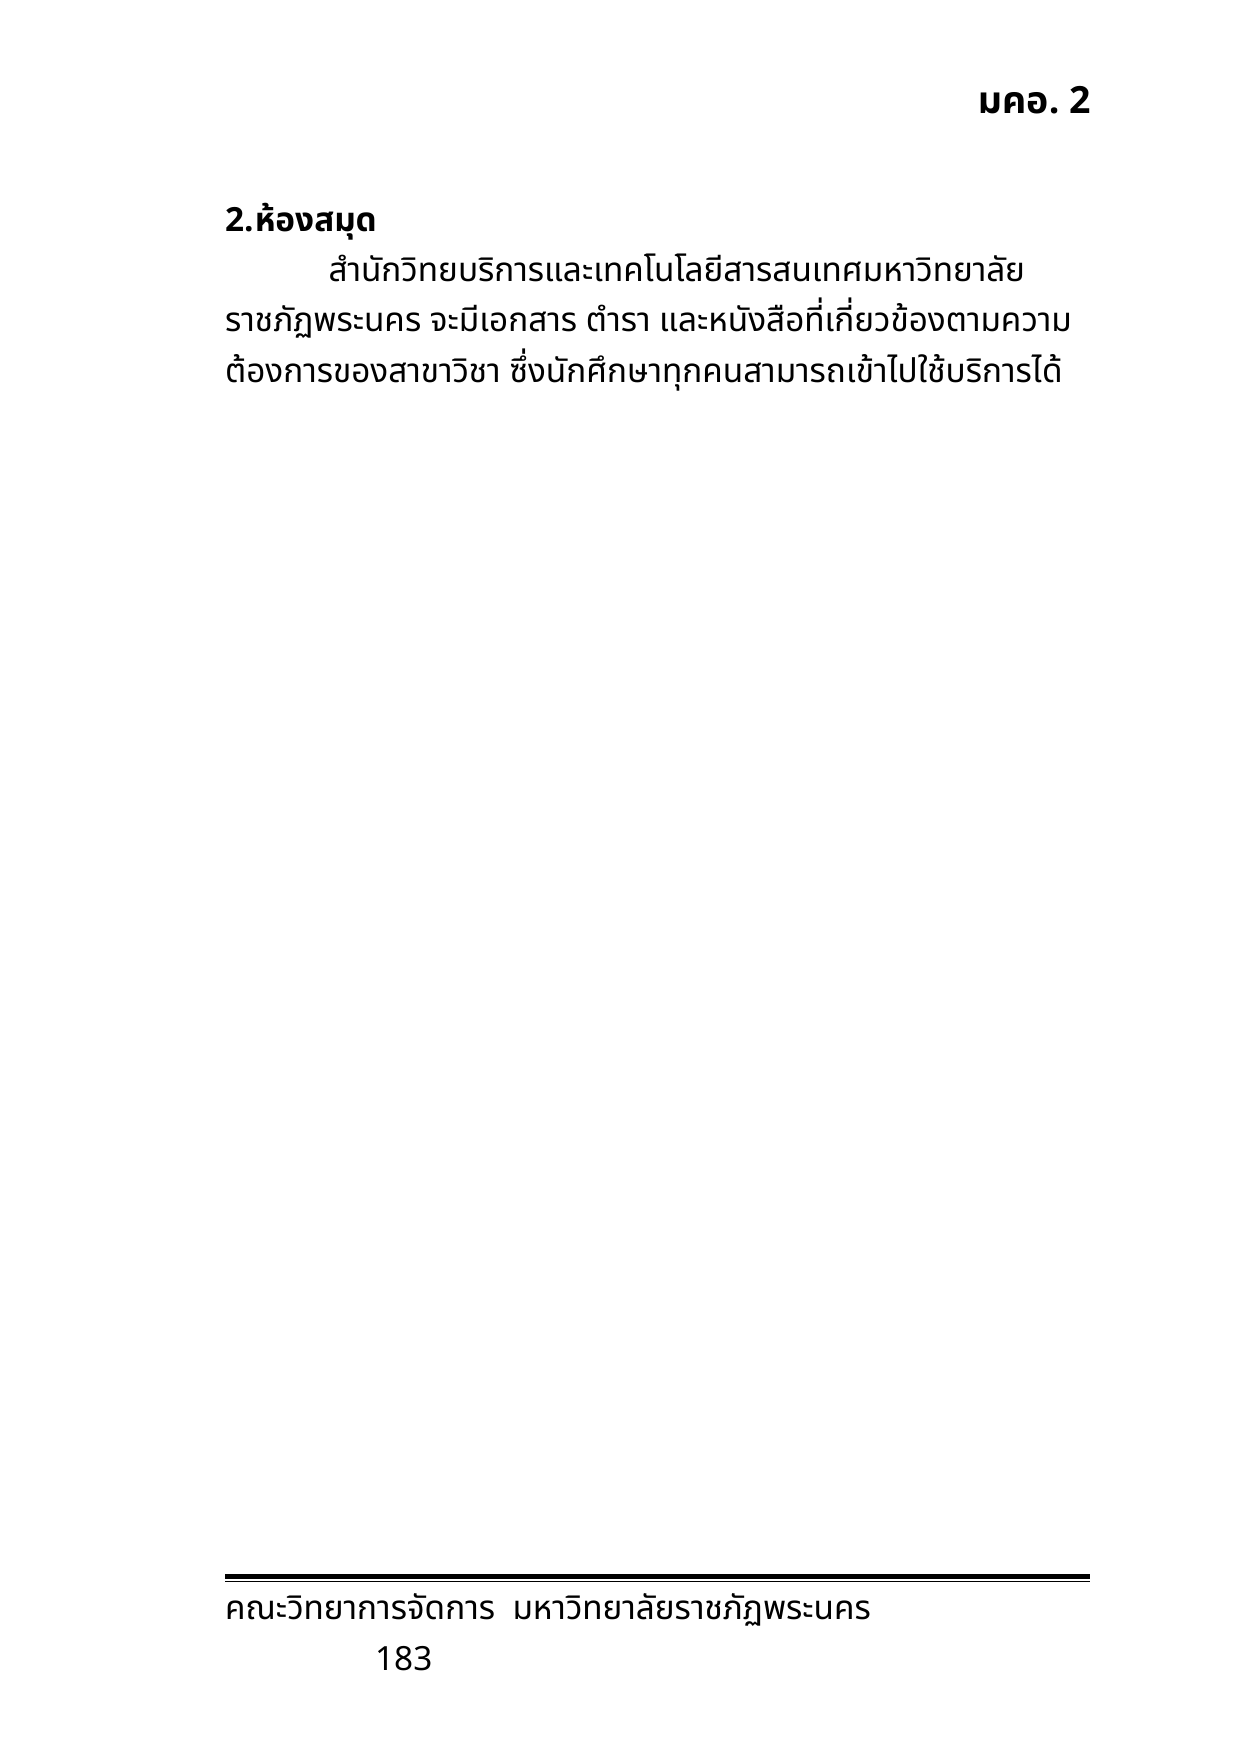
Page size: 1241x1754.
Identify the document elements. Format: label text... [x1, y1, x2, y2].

text 2. ห้องสมุด [225, 195, 1090, 246]
text สำนักวิทยบริการและเทคโนโลยีสารสนเทศมหาวิทยาลัยราชภัฏพระนคร จะมีเอกสาร ตำรา และหนังสือที่เกี่ยวข้องตามความต้องการของสาขาวิชา ซึ่งนักศึกษาทุกคนสามารถเข้าไปใช้บริการได้ [225, 246, 1090, 397]
